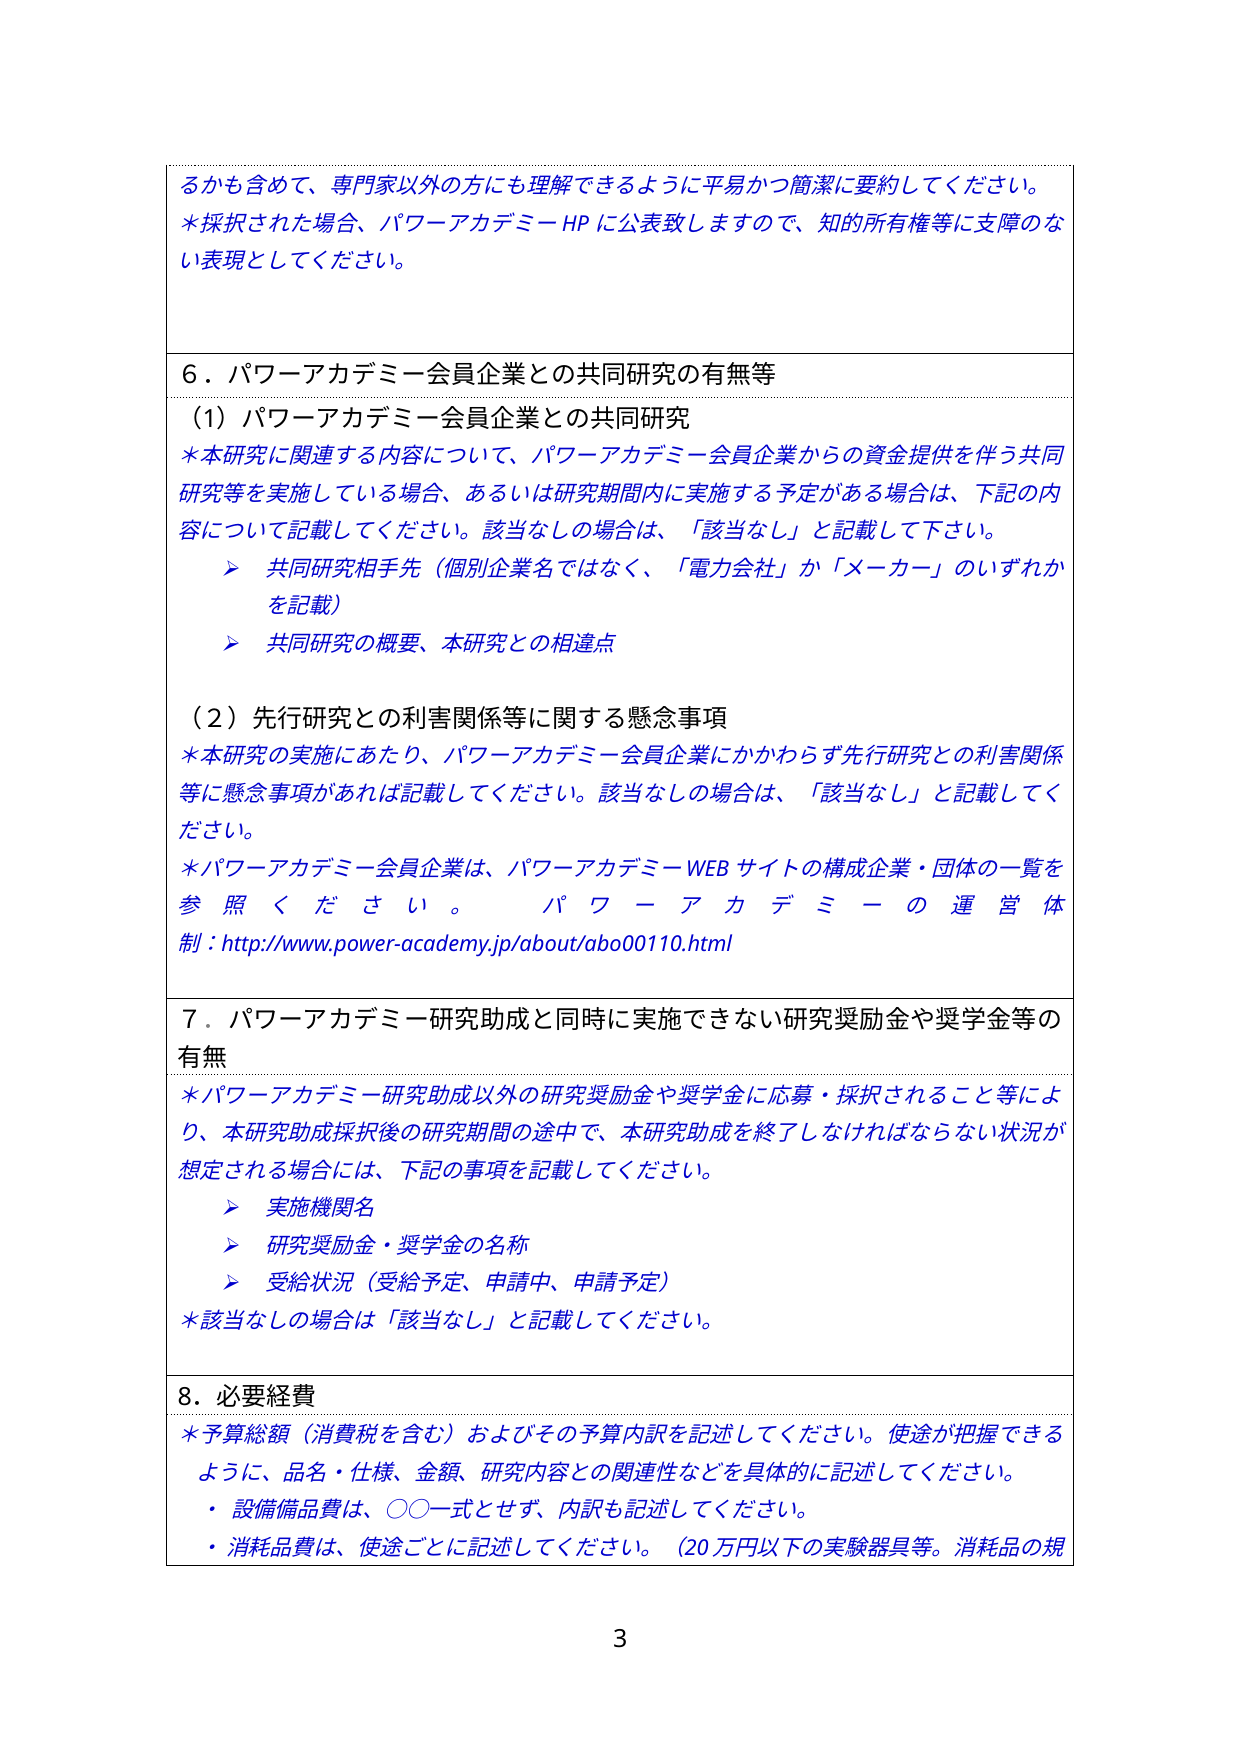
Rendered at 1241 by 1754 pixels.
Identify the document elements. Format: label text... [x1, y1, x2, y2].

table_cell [167, 165, 1073, 353]
table_cell ６．パワーアカデミー会員企業との共同研究の有無等 [167, 354, 1073, 397]
table_cell ７．パワーアカデミー研究助成と同時に実施できない研究奨励金や奨学金等の有無 [167, 999, 1073, 1074]
table_cell 8．必要経費 [167, 1376, 1073, 1413]
table_cell （1）パワーアカデミー会員企業との共同研究 ＊本研究に関連する内容について、パワーアカデミー会員企業からの資金提供を伴う共同研究等を実施している場合、あるいは研究期間内に実施する予定がある場合は、下記の内容について記載してください。該当なしの場合は、「該当なし」と記載して下さい。 共同研究相手先（個別企業名ではなく、「電力会社」か「メーカー」のいずれかを記載） 共同研究の概要、本研究との相違点 （２）先行研究との利害関係等に関する懸念事項 ＊本研究の実施にあたり、パワーアカデミー会員企業にかかわらず先行研究との利害関係等に懸念事項があれば記載してください。該当なしの場合は、「該当なし」と記載してください。 ＊パワーアカデミー会員企業は、パワーアカデミーWEBサイトの構成企業・団体の一覧を参照ください。 パワーアカデミーの運営体制：http://www.power-academy.jp/about/abo00110.html [167, 397, 1073, 998]
table_cell ＊パワーアカデミー研究助成以外の研究奨励金や奨学金に応募・採択されること等により、本研究助成採択後の研究期間の途中で、本研究助成を終了しなければならない状況が想定される場合には、下記の事項を記載してください。 実施機関名 研究奨励金・奨学金の名称 受給状況（受給予定、申請中、申請予定） ＊該当なしの場合は「該当なし」と記載してください。 [167, 1074, 1073, 1375]
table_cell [167, 1414, 1073, 1564]
